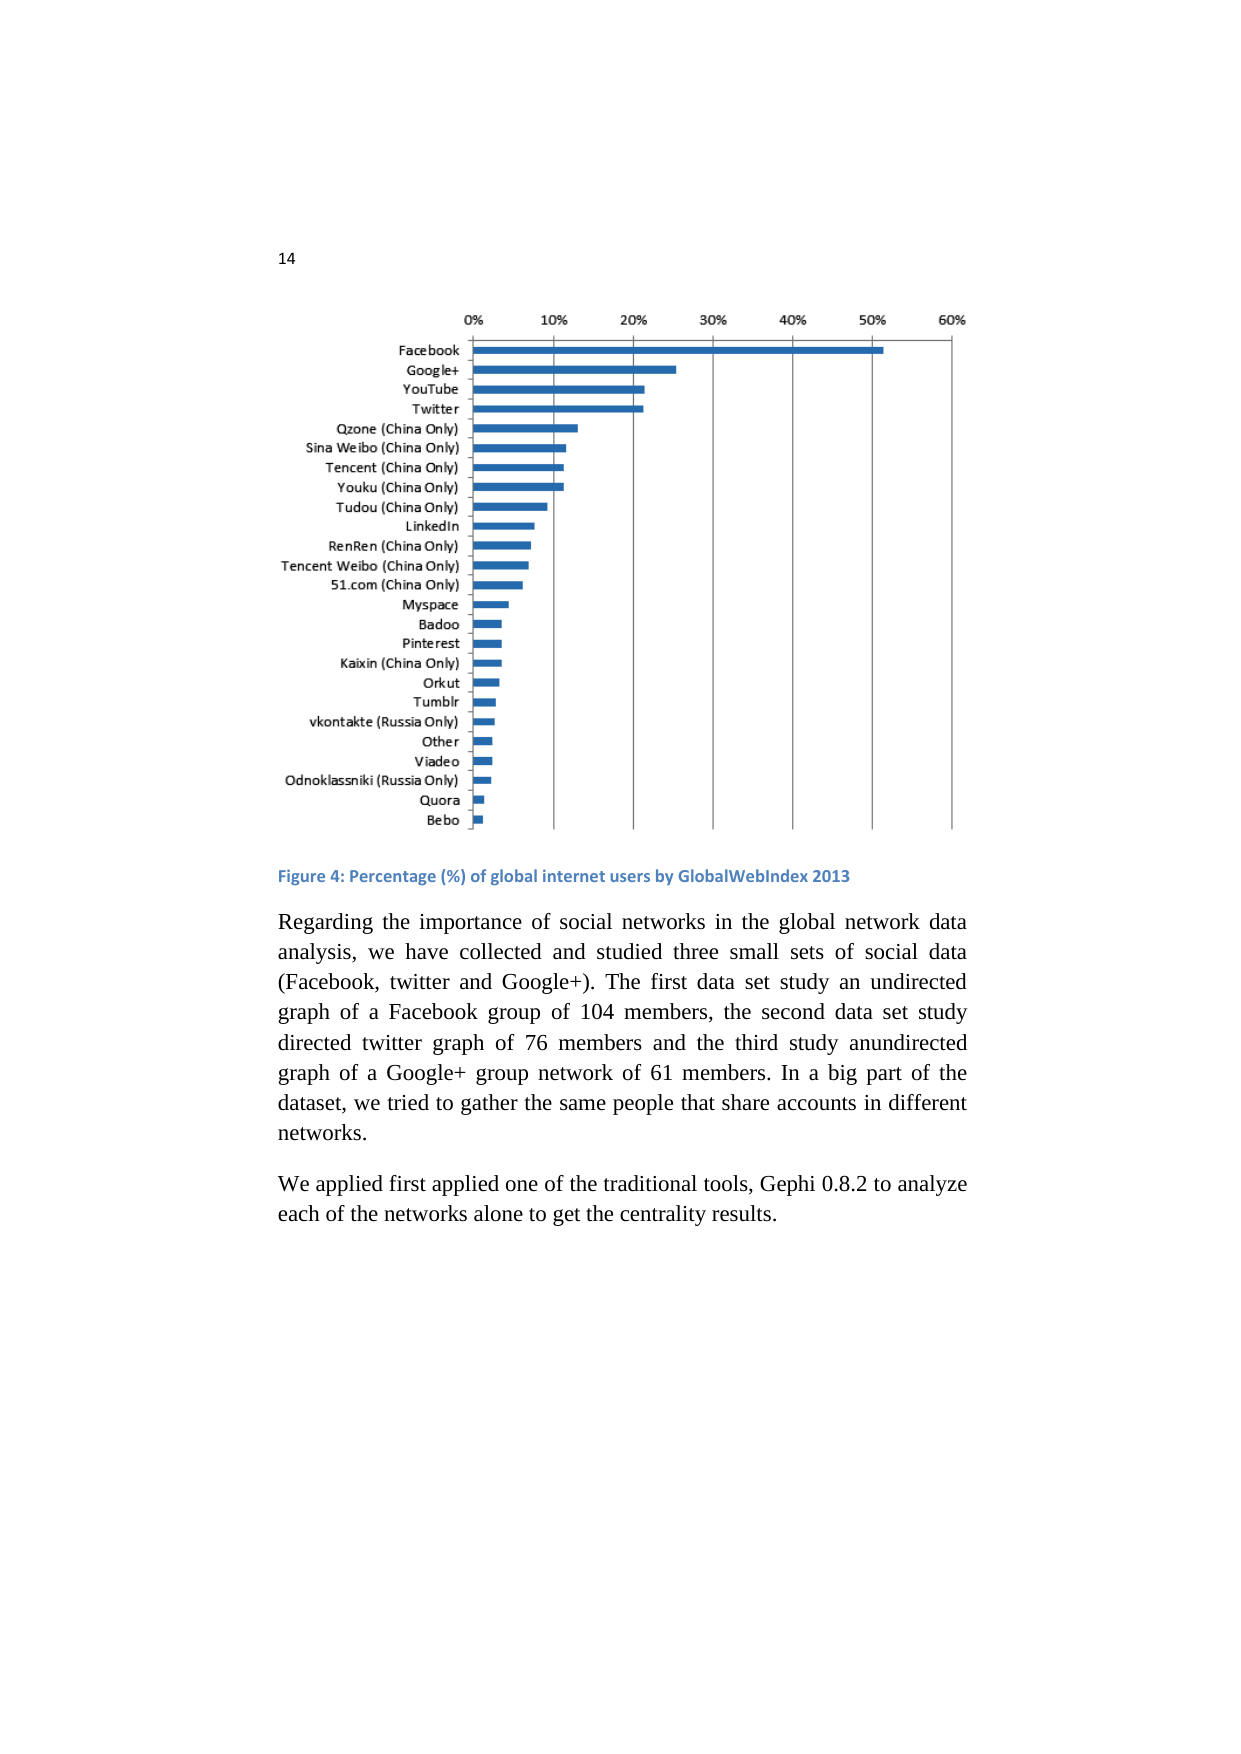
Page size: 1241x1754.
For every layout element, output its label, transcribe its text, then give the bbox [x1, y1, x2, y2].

text Figure 5: Percentage (%) of global internet users by GlobalWebIndex 2013 [278, 864, 968, 887]
text We applied first applied one of the traditional tools, Gephi 0.8.2 to analyze each of the networks alone to get the centrality results. [278, 1170, 968, 1227]
text Regarding the importance of social networks in the global network data analysis, we have collected and studied three small sets of social data (Facebook, twitter and Google+). The first data set study an undirected graph of a Facebook group of 104 members, the second data set study directed twitter graph of 76 members and the third study anundirected graph of a Google+ group network of 61 members. In a big part of the dataset, we tried to gather the same people that share accounts in different networks. [278, 908, 968, 1146]
picture [277, 307, 969, 839]
